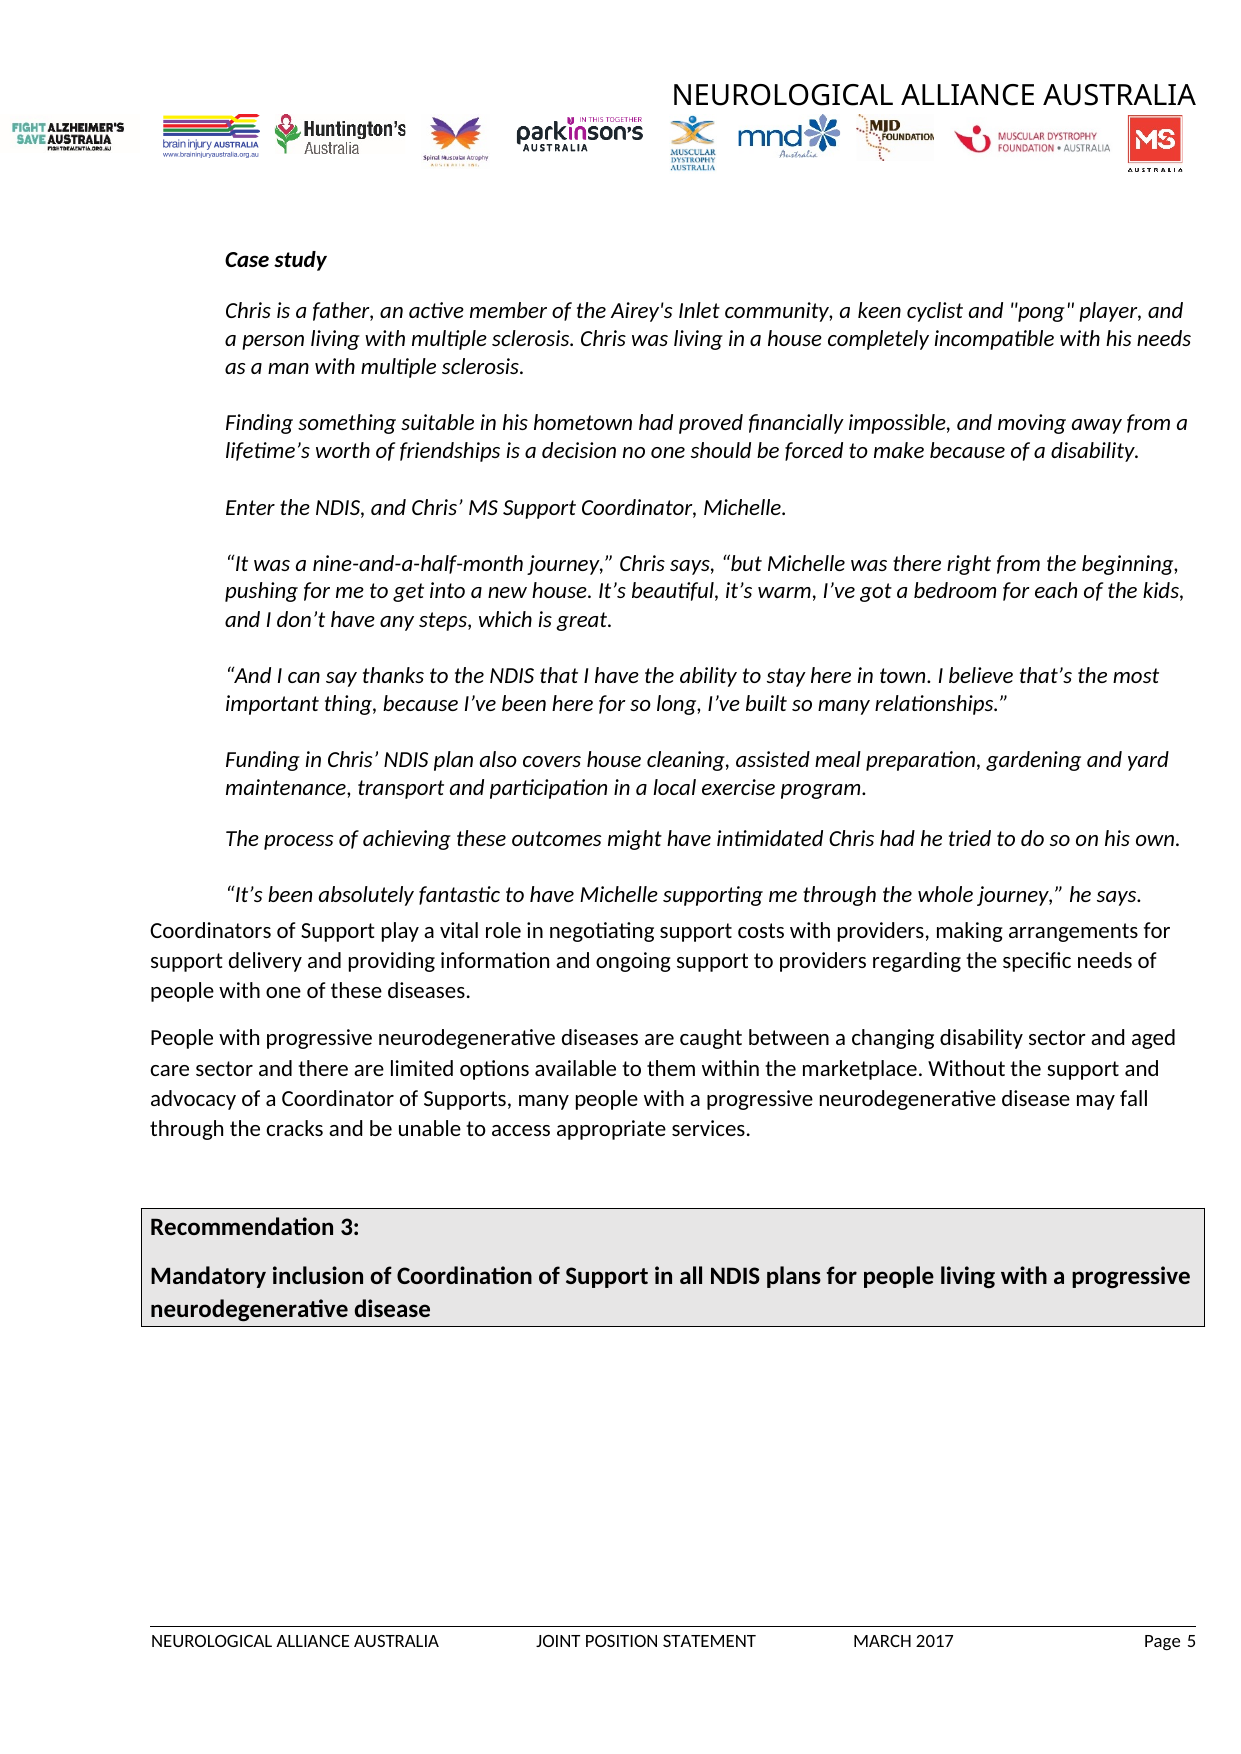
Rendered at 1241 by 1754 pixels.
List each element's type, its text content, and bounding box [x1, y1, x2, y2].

picture [0, 114, 141, 153]
text People with progressive neurodegenerative diseases are caught between a changing disability sector and aged care sector and there are limited options available to them within the marketplace. Without the support and advocacy of a Coordinator of Supports, many people with a progressive neurodegenerative disease may fall through the cracks and be unable to access appropriate services. [150, 1023, 1196, 1142]
picture [274, 114, 406, 154]
picture [513, 114, 647, 154]
text Recommendation 3: [142, 1209, 1204, 1241]
text Chris is a father, an active member of the Airey's Inlet community, a keen cyclist and "pong" player, and a person living with multiple sclerosis. Chris was living in a house completely incompatible with his needs as a man with multiple sclerosis. Finding something suitable in his hometown had proved financially impossible, and moving away from a lifetime’s worth of friendships is a decision no one should be forced to make because of a disability. Enter the NDIS, and Chris’ MS Support Coordinator, Michelle. “It was a nine-and-a-half-month journey,” Chris says, “but Michelle was there right from the beginning, pushing for me to get into a new house. It’s beautiful, it’s warm, I’ve got a bedroom for each of the kids, and I don’t have any steps, which is great. “And I can say thanks to the NDIS that I have the ability to stay here in town. I believe that’s the most important thing, because I’ve been here for so long, I’ve built so many relationships.” Funding in Chris’ NDIS plan also covers house cleaning, assisted meal preparation, gardening and yard maintenance, transport and participation in a local exercise program. [225, 296, 1196, 801]
picture [856, 114, 934, 161]
picture [949, 117, 1117, 164]
text The process of achieving these outcomes might have intimidated Chris had he tried to do so on his own. “It’s been absolutely fantastic to have Michelle supporting me through the whole journey,” he says. [225, 824, 1196, 908]
picture [1127, 115, 1183, 172]
text Case study [225, 245, 1196, 273]
text Coordinators of Support play a vital role in negotiating support costs with providers, making arrangements for support delivery and providing information and ongoing support to providers regarding the specific needs of people with one of these diseases. [150, 916, 1196, 1004]
picture [421, 114, 490, 169]
picture [163, 114, 260, 158]
picture [738, 114, 840, 158]
text Mandatory inclusion of Coordination of Support in all NDIS plans for people living with a progressive neurodegenerative disease [142, 1257, 1204, 1326]
picture [669, 114, 717, 174]
